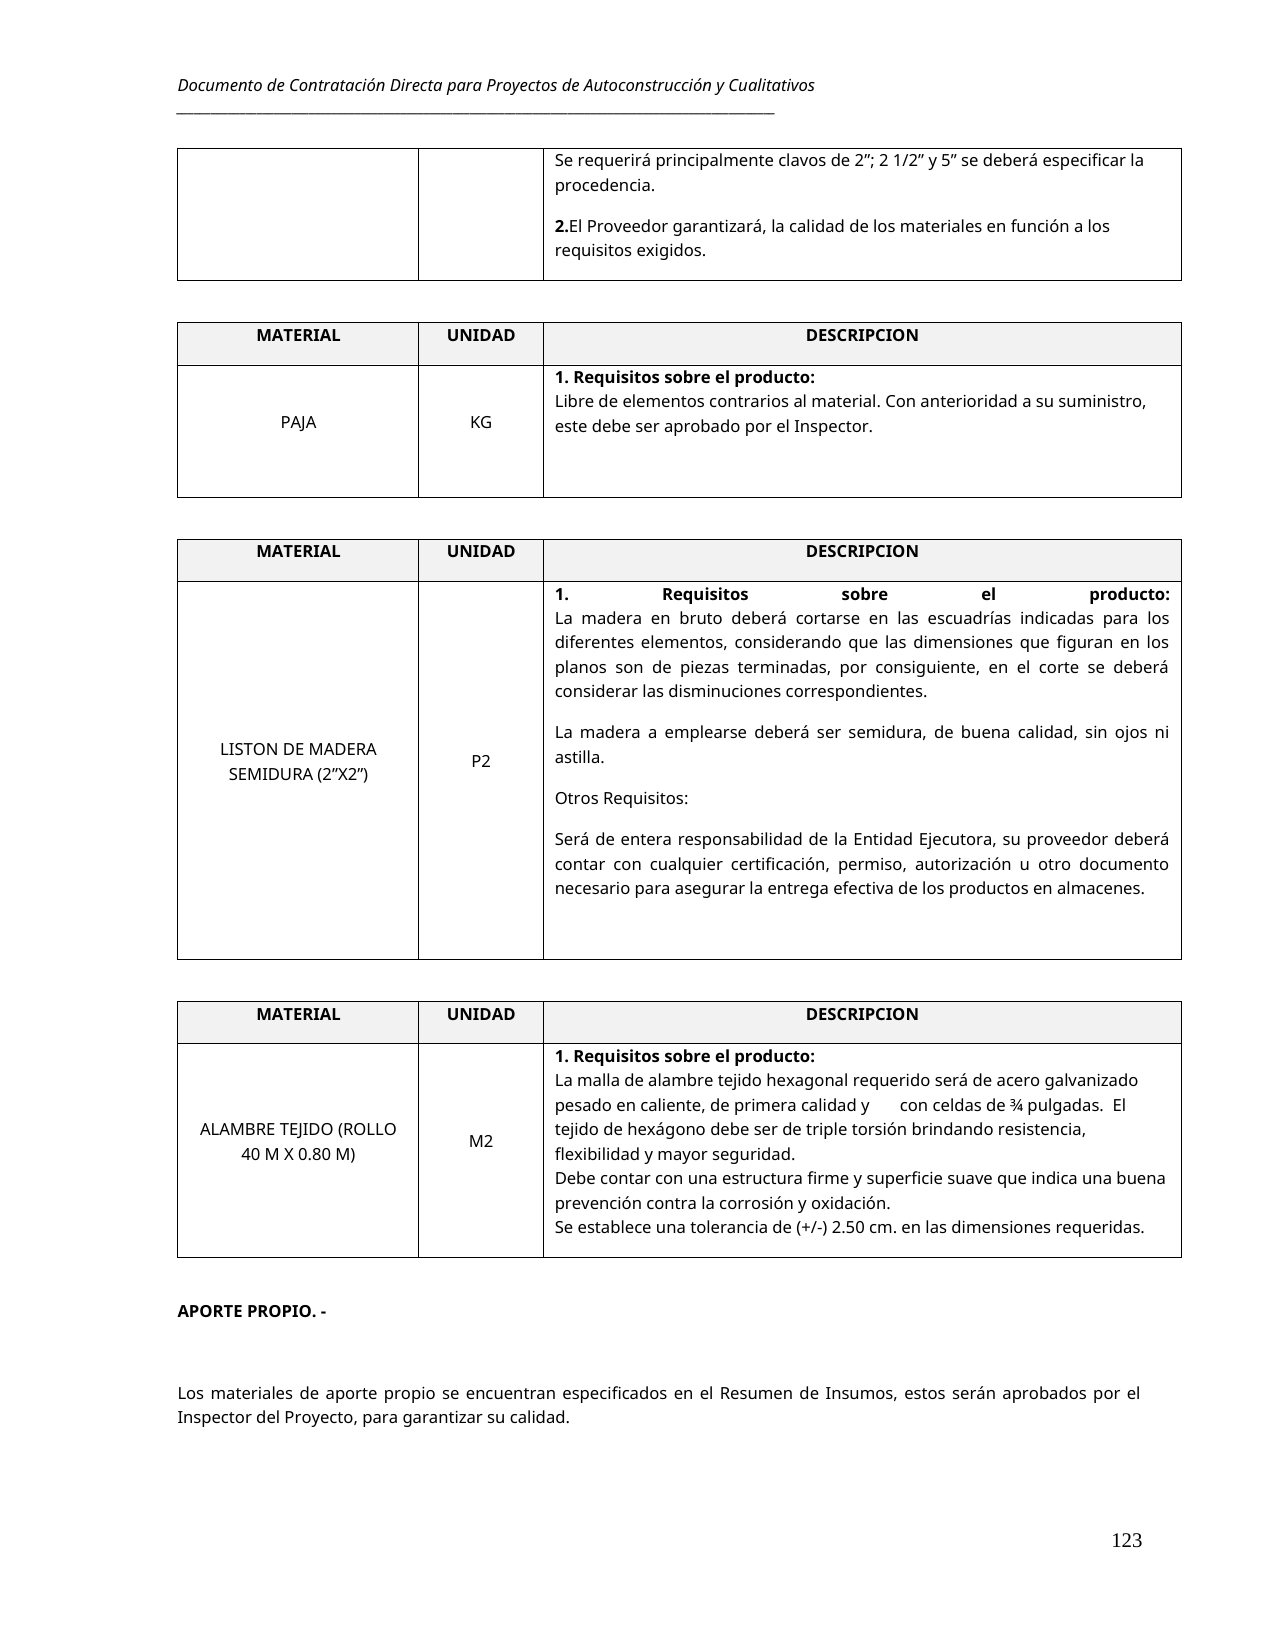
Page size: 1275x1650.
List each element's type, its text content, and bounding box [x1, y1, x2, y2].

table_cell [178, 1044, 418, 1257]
text APORTE PROPIO. - [177, 1299, 1142, 1322]
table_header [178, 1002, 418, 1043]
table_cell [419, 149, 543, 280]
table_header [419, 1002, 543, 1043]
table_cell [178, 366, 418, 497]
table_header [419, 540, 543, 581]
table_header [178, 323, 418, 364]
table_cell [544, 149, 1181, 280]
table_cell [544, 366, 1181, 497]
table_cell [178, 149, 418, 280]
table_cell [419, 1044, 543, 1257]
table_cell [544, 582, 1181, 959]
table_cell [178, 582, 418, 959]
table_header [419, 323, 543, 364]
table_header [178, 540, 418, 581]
text Los materiales de aporte propio se encuentran especificados en el Resumen de Insumos, estos serán aprobados por el Inspector del Proyecto, para garantizar su calidad. [177, 1381, 1142, 1429]
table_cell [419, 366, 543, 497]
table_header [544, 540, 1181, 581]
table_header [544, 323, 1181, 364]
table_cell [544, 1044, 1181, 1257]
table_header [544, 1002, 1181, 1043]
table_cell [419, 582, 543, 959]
